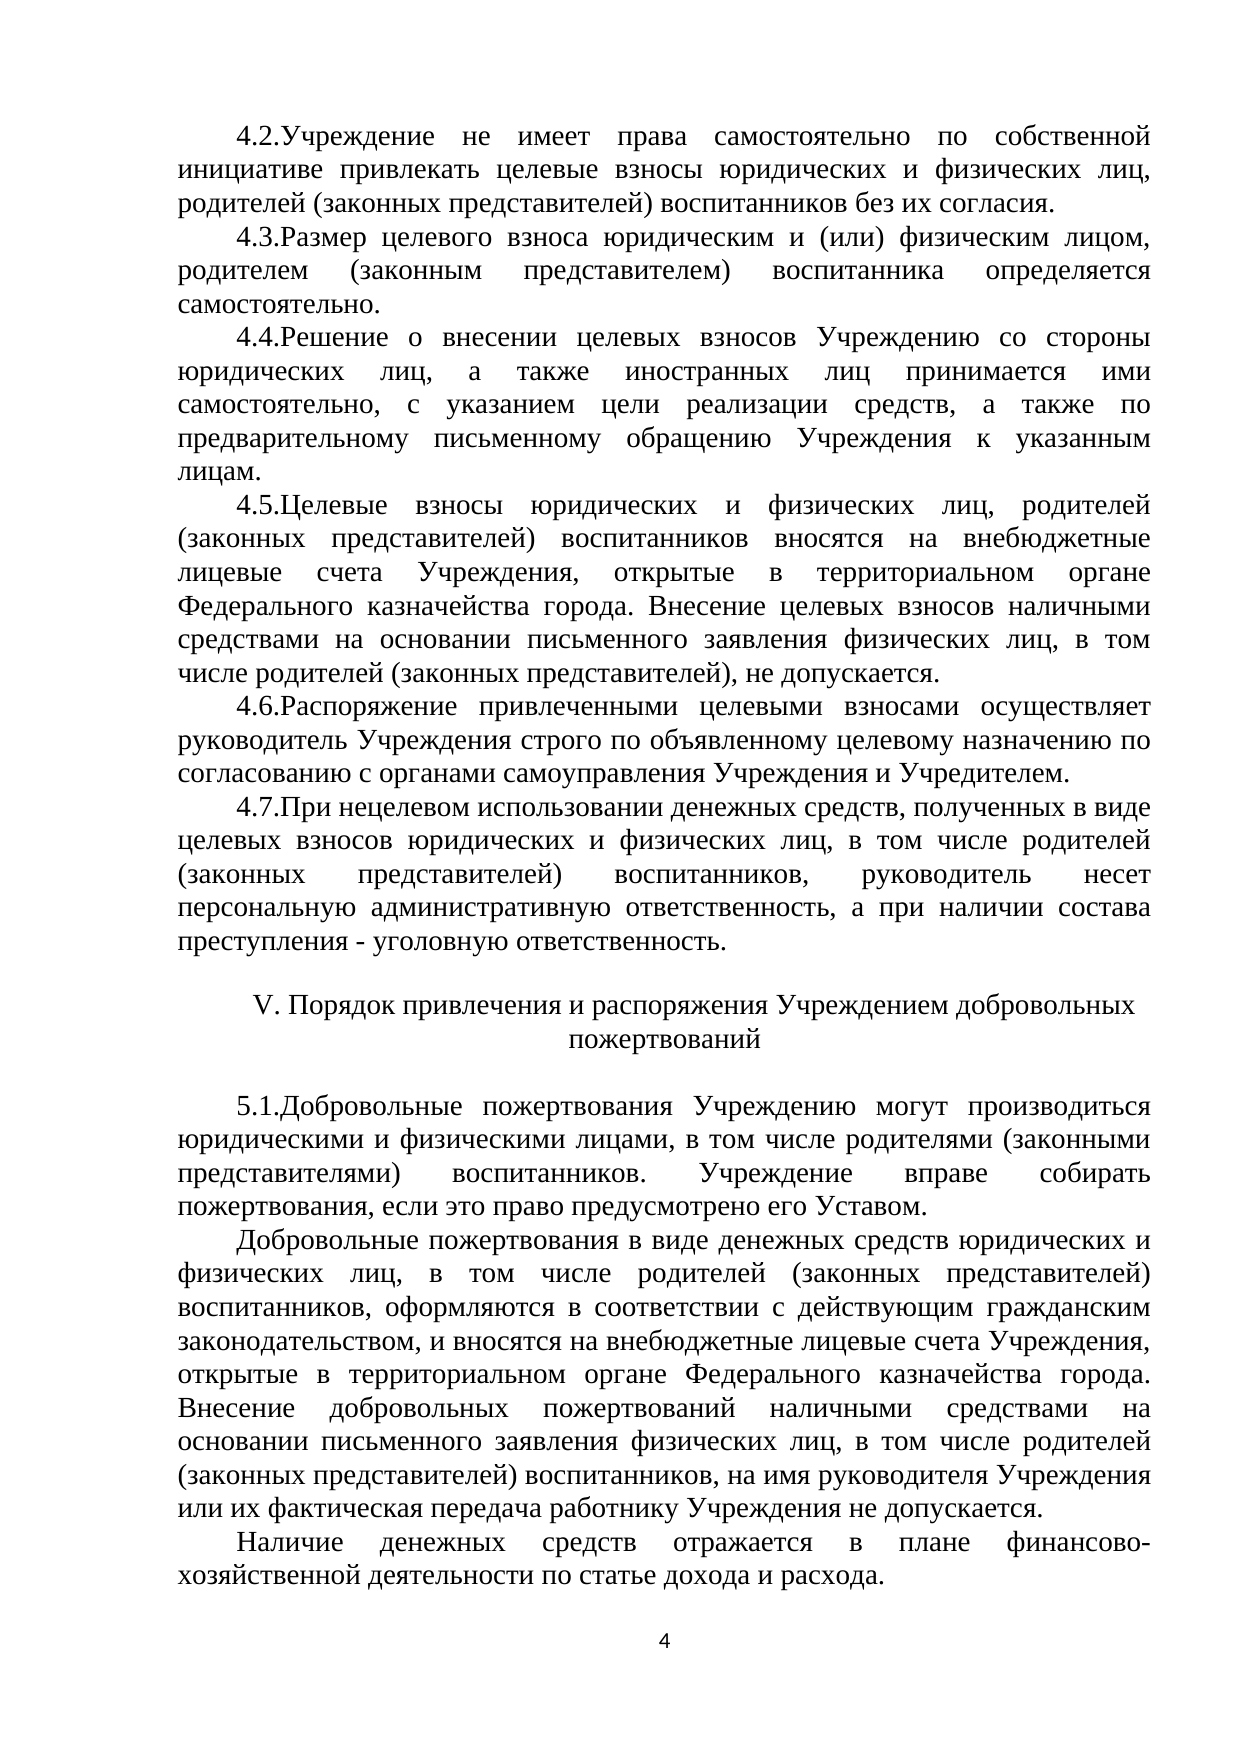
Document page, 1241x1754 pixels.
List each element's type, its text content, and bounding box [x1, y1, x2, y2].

text 4.5.Целевые взносы юридических и физических лиц, родителей (законных представителей) воспитанников вносятся на внебюджетные лицевые счета Учреждения, открытые в территориальном органе Федерального казначейства города. Внесение целевых взносов наличными средствами на основании письменного заявления физических лиц, в том числе родителей (законных представителей), не допускается. [177, 487, 1152, 688]
text 4.4.Решение о внесении целевых взносов Учреждению со стороны юридических лиц, а также иностранных лиц принимается ими самостоятельно, с указанием цели реализации средств, а также по предварительному письменному обращению Учреждения к указанным лицам. [177, 319, 1152, 487]
text 4.2.Учреждение не имеет права самостоятельно по собственной инициативе привлекать целевые взносы юридических и физических лиц, родителей (законных представителей) воспитанников без их согласия. [177, 118, 1152, 219]
text V. Порядок привлечения и распоряжения Учреждением добровольных пожертвований [177, 987, 1152, 1054]
text Добровольные пожертвования в виде денежных средств юридических и физических лиц, в том числе родителей (законных представителей) воспитанников, оформляются в соответствии с действующим гражданским законодательством, и вносятся на внебюджетные лицевые счета Учреждения, открытые в территориальном органе Федерального казначейства города. Внесение добровольных пожертвований наличными средствами на основании письменного заявления физических лиц, в том числе родителей (законных представителей) воспитанников, на имя руководителя Учреждения или их фактическая передача работнику Учреждения не допускается. [177, 1222, 1152, 1524]
text 5.1.Добровольные пожертвования Учреждению могут производиться юридическими и физическими лицами, в том числе родителями (законными представителями) воспитанников. Учреждение вправе собирать пожертвования, если это право предусмотрено его Уставом. [177, 1088, 1152, 1222]
text 4.3.Размер целевого взноса юридическим и (или) физическим лицом, родителем (законным представителем) воспитанника определяется самостоятельно. [177, 219, 1152, 319]
text 4.7.При нецелевом использовании денежных средств, полученных в виде целевых взносов юридических и физических лиц, в том числе родителей (законных представителей) воспитанников, руководитель несет персональную административную ответственность, а при наличии состава преступления - уголовную ответственность. [177, 789, 1152, 957]
text 4.6.Распоряжение привлеченными целевыми взносами осуществляет руководитель Учреждения строго по объявленному целевому назначению по согласованию с органами самоуправления Учреждения и Учредителем. [177, 688, 1152, 789]
text Наличие денежных средств отражается в плане финансово-хозяйственной деятельности по статье дохода и расхода. [177, 1524, 1152, 1591]
